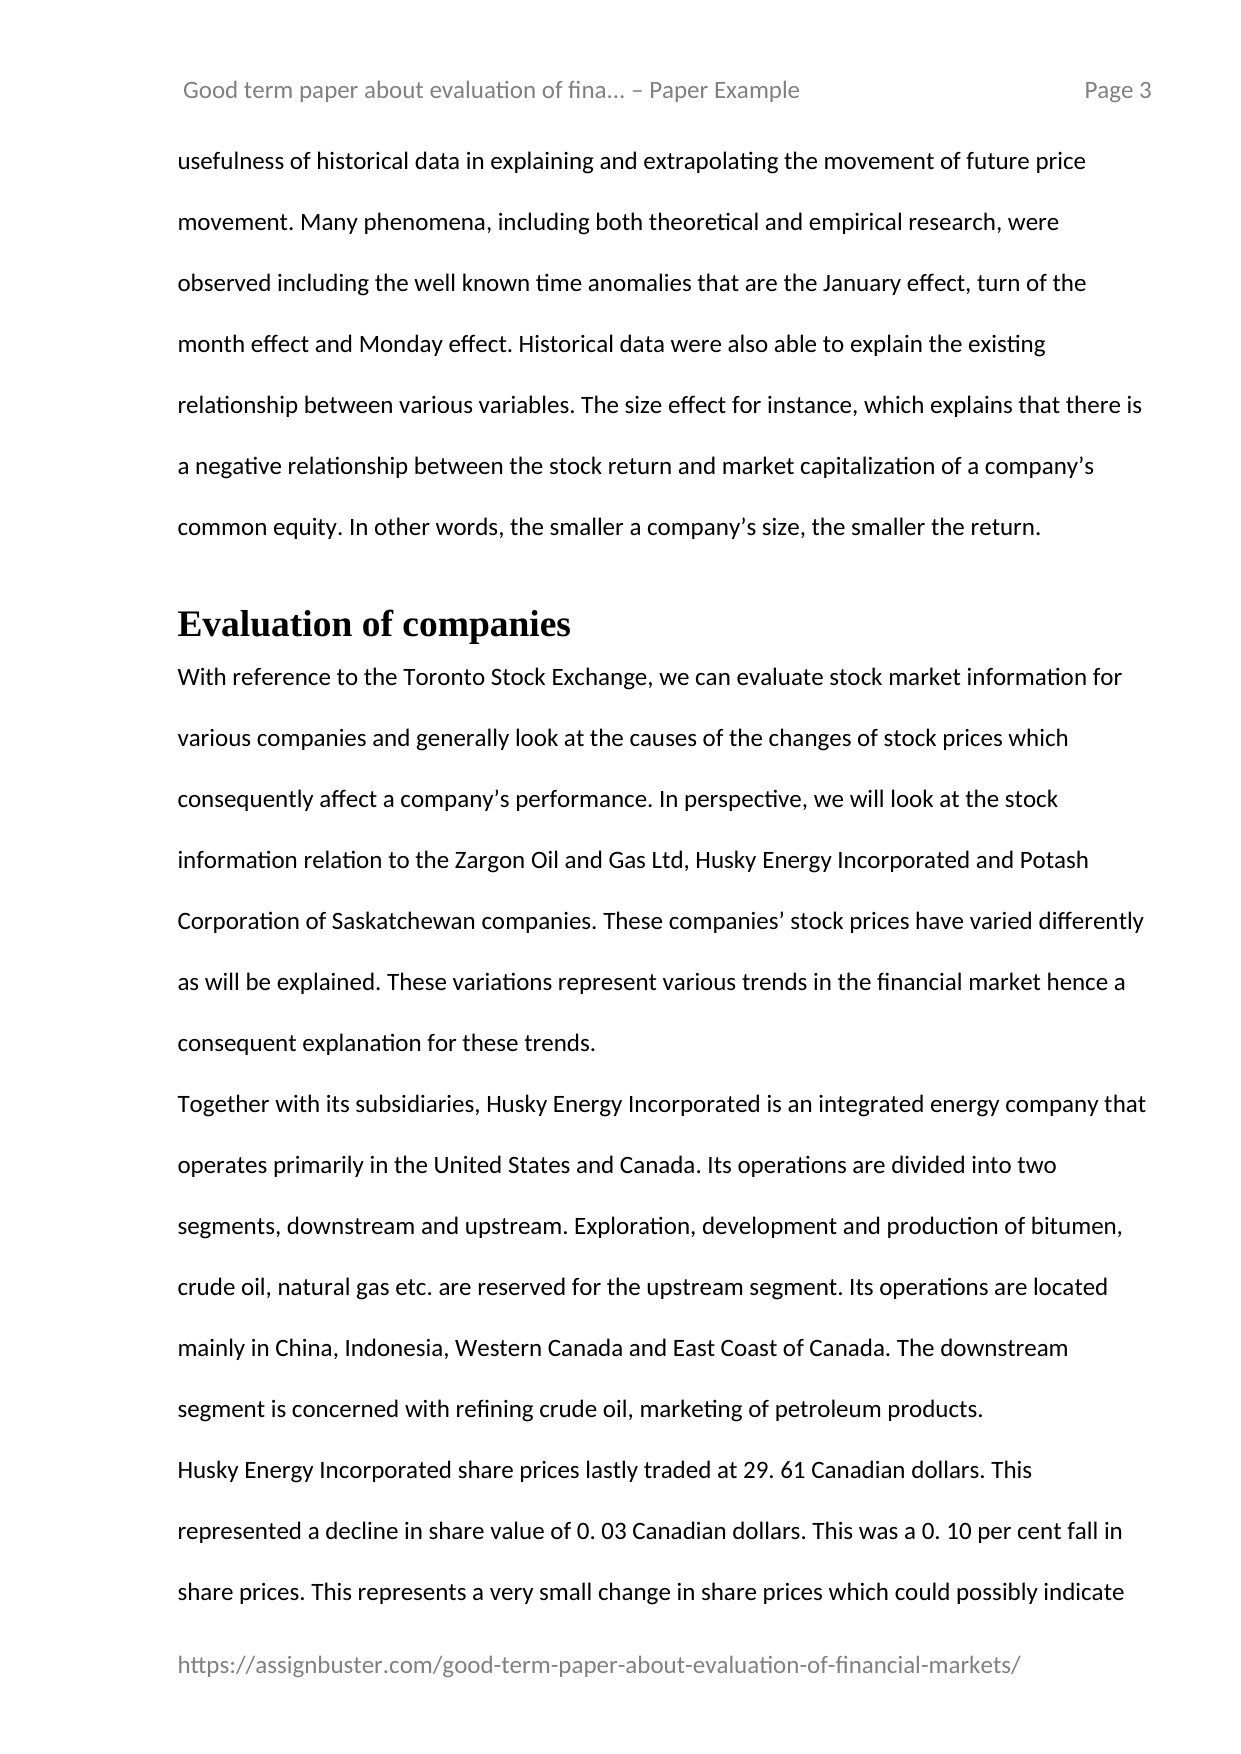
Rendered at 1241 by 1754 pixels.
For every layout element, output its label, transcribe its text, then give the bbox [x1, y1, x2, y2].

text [177, 145, 1152, 542]
subtitle Evaluation of companies [177, 602, 1152, 645]
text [177, 661, 1152, 1607]
